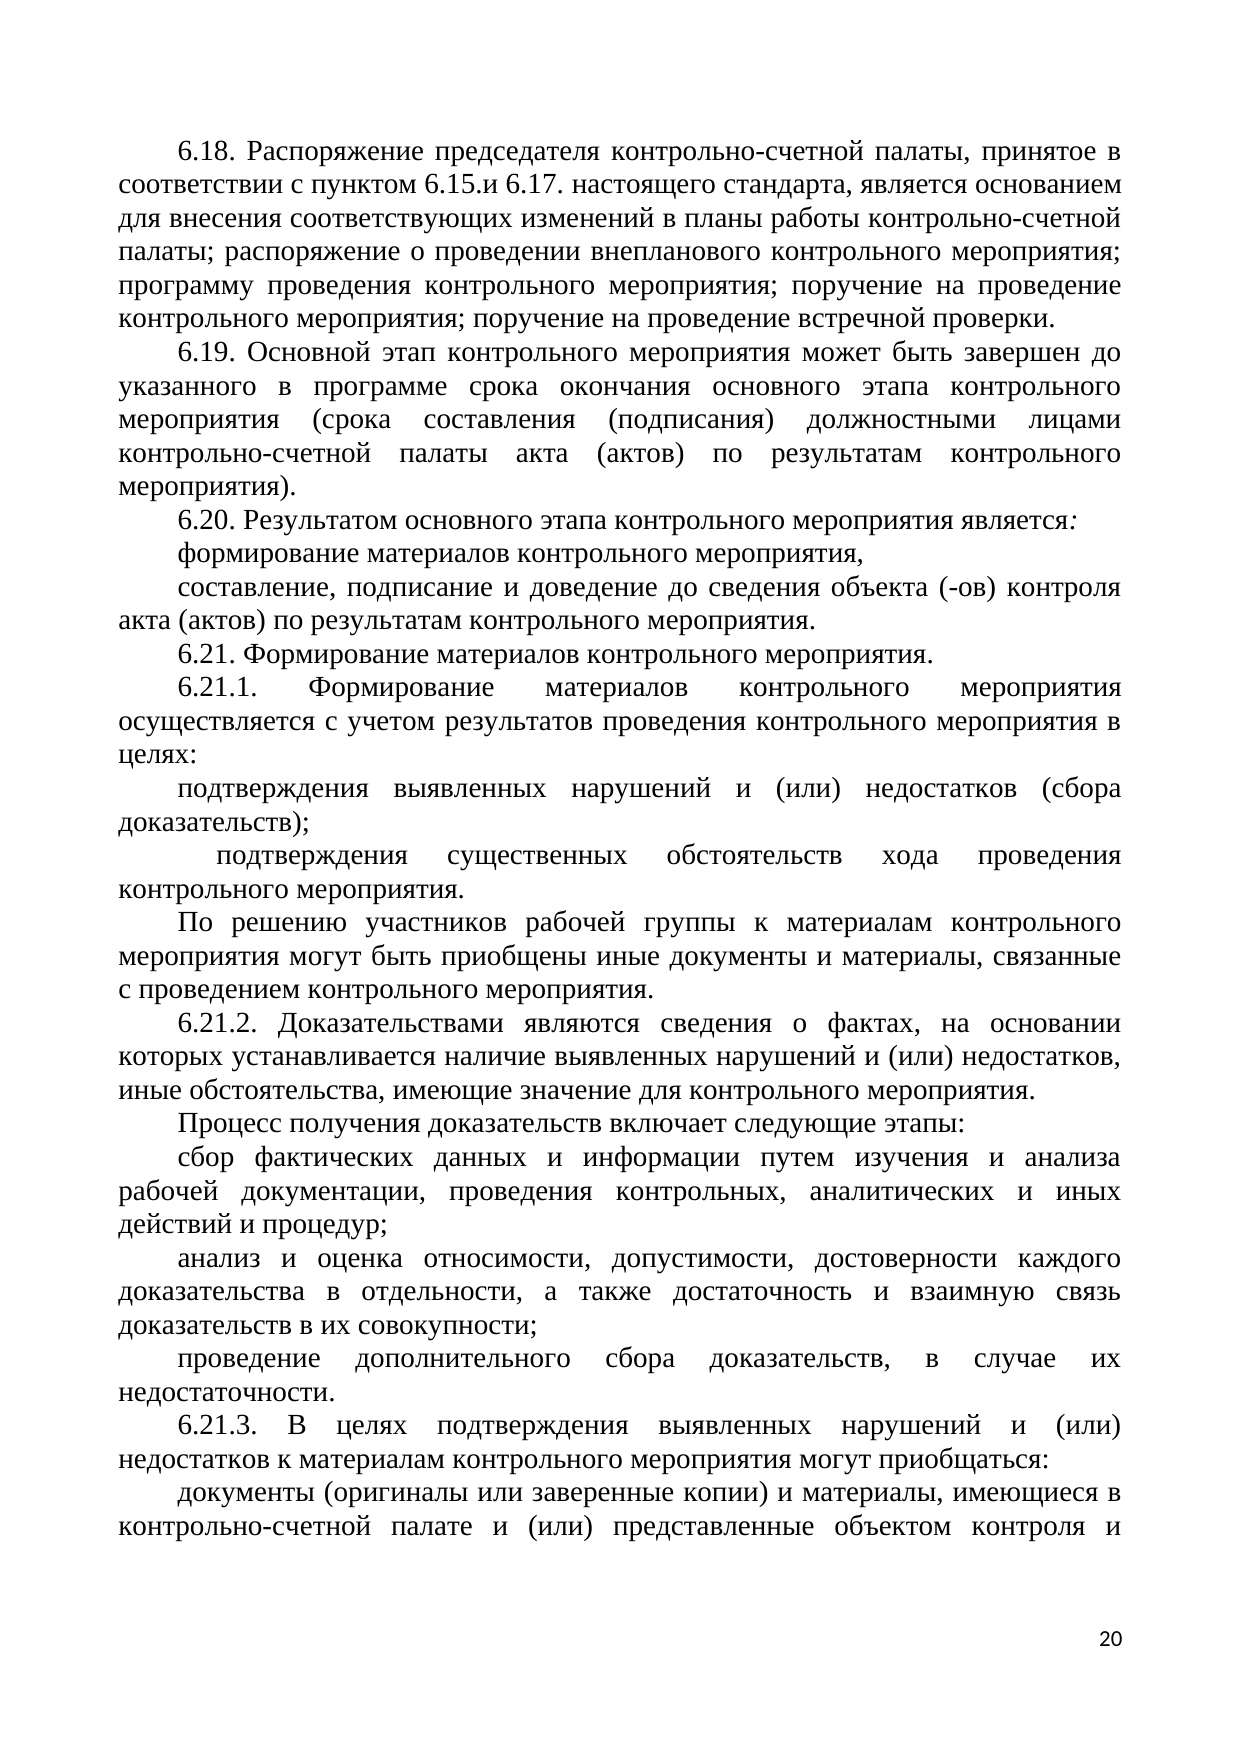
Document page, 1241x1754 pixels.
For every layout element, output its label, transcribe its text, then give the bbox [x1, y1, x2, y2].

text По решению участников рабочей группы к материалам контрольного мероприятия могут быть приобщены иные документы и материалы, связанные с проведением контрольного мероприятия. [118, 904, 1122, 1005]
text 6.21.1. Формирование материалов контрольного мероприятия осуществляется с учетом результатов проведения контрольного мероприятия в целях: [118, 669, 1122, 770]
text 6.18. Распоряжение председателя контрольно-счетной палаты, принятое в соответствии с пунктом 6.15.и 6.17. настоящего стандарта, является основанием для внесения соответствующих изменений в планы работы контрольно-счетной палаты; распоряжение о проведении внепланового контрольного мероприятия; программу проведения контрольного мероприятия; поручение на проведение контрольного мероприятия; поручение на проведение встречной проверки. [118, 133, 1122, 334]
text подтверждения выявленных нарушений и (или) недостатков (сбора доказательств); [118, 770, 1122, 837]
text подтверждения существенных обстоятельств хода проведения контрольного мероприятия. [118, 837, 1122, 904]
text 6.21.3. В целях подтверждения выявленных нарушений и (или) недостатков к материалам контрольного мероприятия могут приобщаться: [118, 1407, 1122, 1474]
text формирование материалов контрольного мероприятия, [118, 535, 1122, 569]
text сбор фактических данных и информации путем изучения и анализа рабочей документации, проведения контрольных, аналитических и иных действий и процедур; [118, 1139, 1122, 1240]
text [118, 1474, 1122, 1542]
text 6.20. Результатом основного этапа контрольного мероприятия является: [118, 502, 1122, 535]
text составление, подписание и доведение до сведения объекта (-ов) контроля акта (актов) по результатам контрольного мероприятия. [118, 569, 1122, 636]
text 6.19. Основной этап контрольного мероприятия может быть завершен до указанного в программе срока окончания основного этапа контрольного мероприятия (срока составления (подписания) должностными лицами контрольно-счетной палаты акта (актов) по результатам контрольного мероприятия). [118, 334, 1122, 502]
text 6.21. Формирование материалов контрольного мероприятия. [118, 636, 1122, 669]
text проведение дополнительного сбора доказательств, в случае их недостаточности. [118, 1340, 1122, 1407]
text анализ и оценка относимости, допустимости, достоверности каждого доказательства в отдельности, а также достаточность и взаимную связь доказательств в их совокупности; [118, 1240, 1122, 1340]
text 6.21.2. Доказательствами являются сведения о фактах, на основании которых устанавливается наличие выявленных нарушений и (или) недостатков, иные обстоятельства, имеющие значение для контрольного мероприятия. [118, 1005, 1122, 1106]
text Процесс получения доказательств включает следующие этапы: [118, 1106, 1122, 1139]
